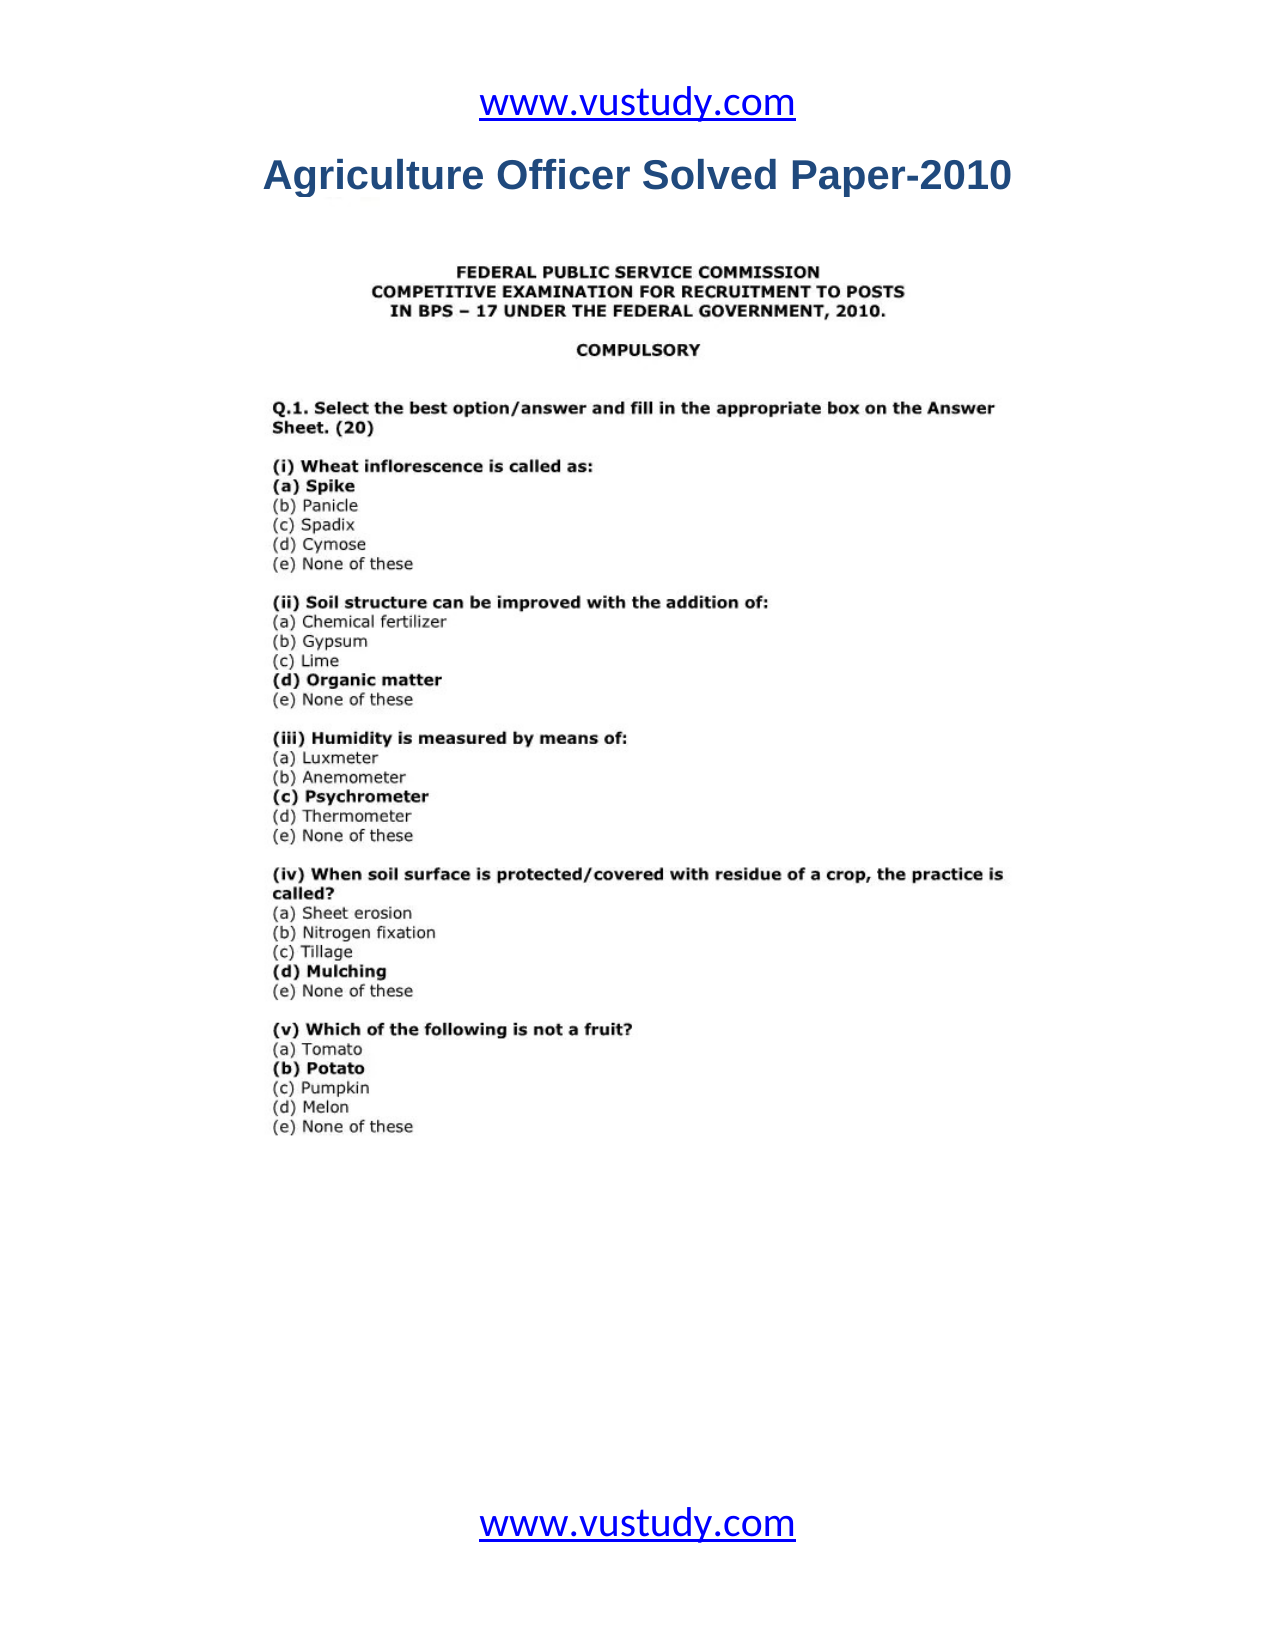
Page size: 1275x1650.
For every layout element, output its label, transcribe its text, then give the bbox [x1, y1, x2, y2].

picture [150, 197, 1125, 1218]
text Agriculture Officer Solved Paper-2010 [150, 150, 1125, 197]
